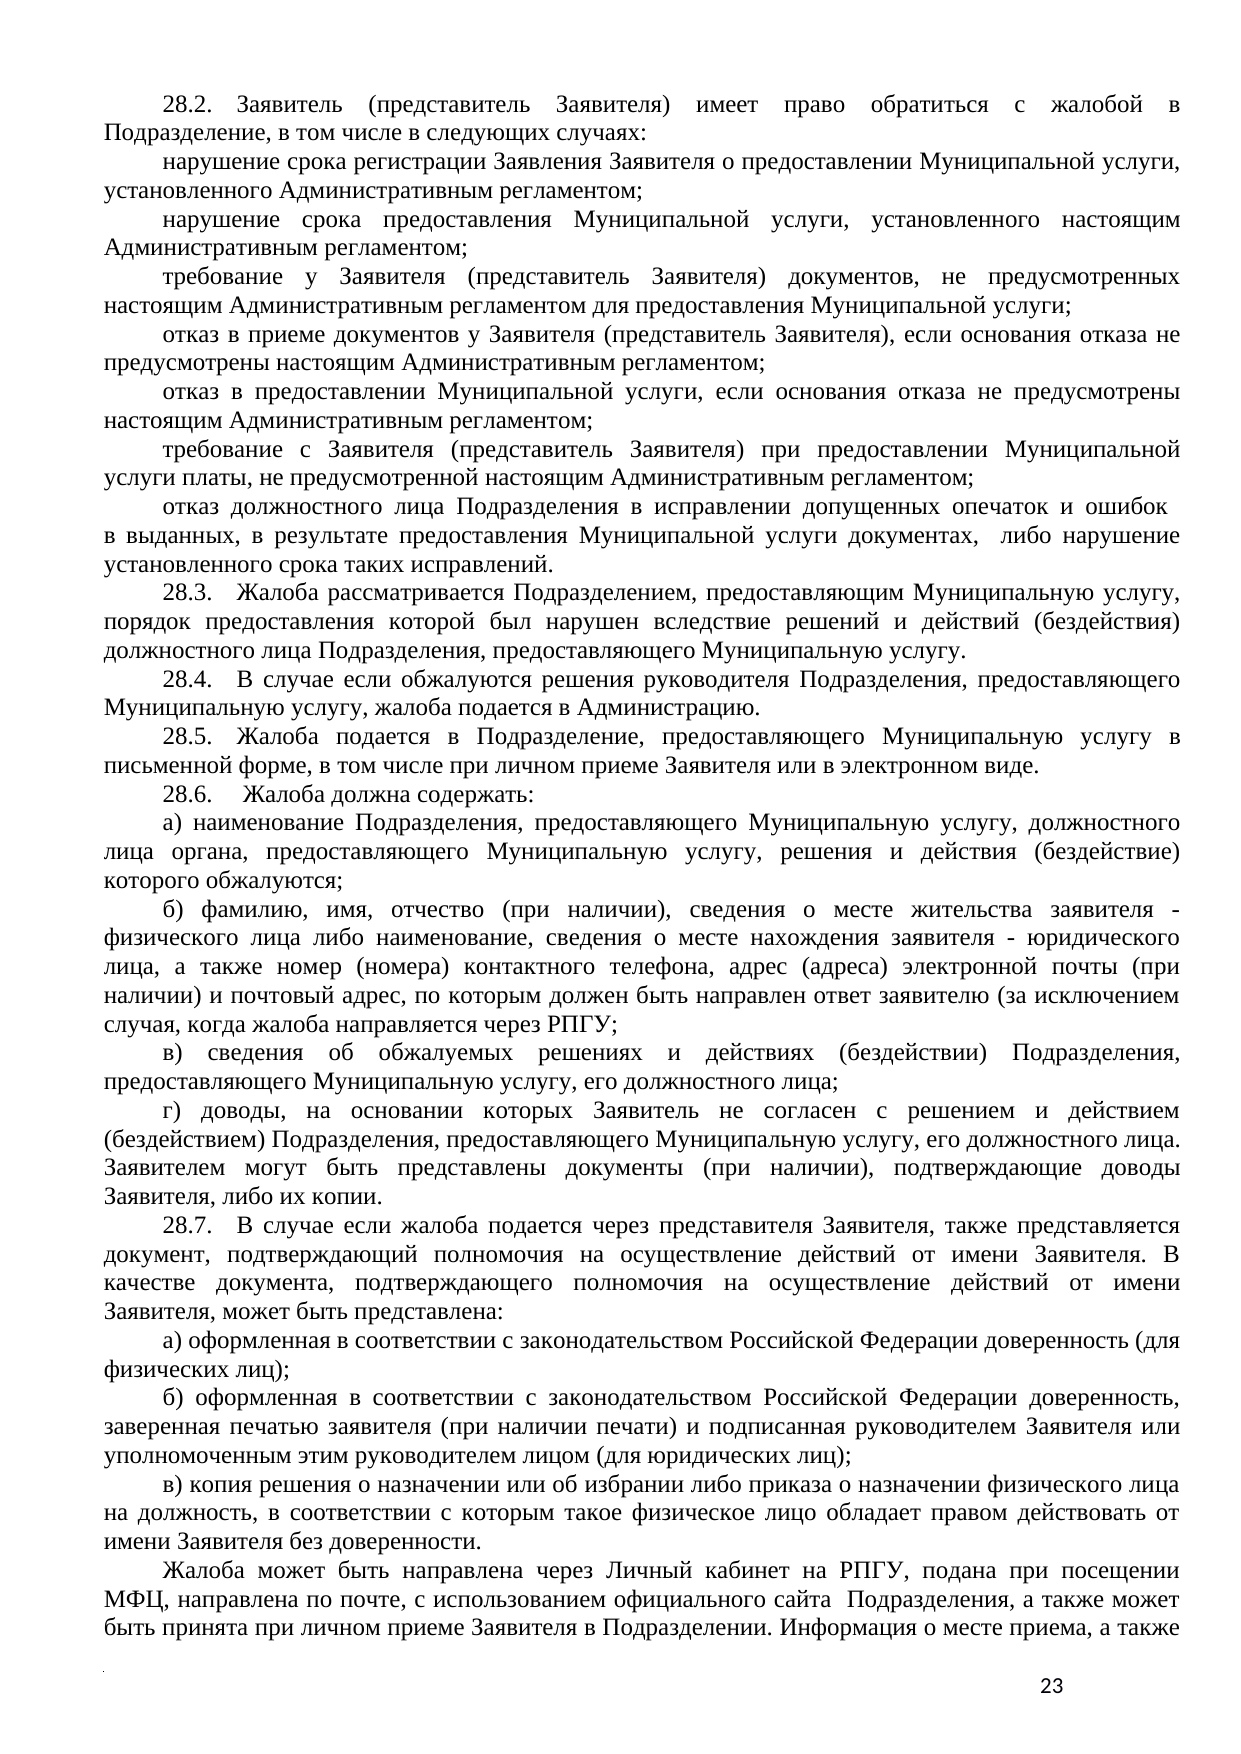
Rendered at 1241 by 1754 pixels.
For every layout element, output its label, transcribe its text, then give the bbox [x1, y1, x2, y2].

text б) фамилию, имя, отчество (при наличии), сведения о месте жительства заявителя - физического лица либо наименование, сведения о месте нахождения заявителя - юридического лица, а также номер (номера) контактного телефона, адрес (адреса) электронной почты (при наличии) и почтовый адрес, по которым должен быть направлен ответ заявителю (за исключением случая, когда жалоба направляется через РПГУ; [103, 894, 1181, 1037]
list Заявитель (представитель Заявителя) имеет право обратиться с жалобой в Подразделение, в том числе в следующих случаях: [103, 89, 1181, 146]
text нарушение срока предоставления Муниципальной услуги, установленного настоящим Административным регламентом; [103, 204, 1181, 261]
text требование у Заявителя (представитель Заявителя) документов, не предусмотренных настоящим Административным регламентом для предоставления Муниципальной услуги; [103, 261, 1181, 319]
text отказ в предоставлении Муниципальной услуги, если основания отказа не предусмотрены настоящим Административным регламентом; [103, 376, 1181, 434]
text а) оформленная в соответствии с законодательством Российской Федерации доверенность (для физических лиц); [103, 1325, 1181, 1382]
text в) копия решения о назначении или об избрании либо приказа о назначении физического лица на должность, в соответствии с которым такое физическое лицо обладает правом действовать от имени Заявителя без доверенности. [103, 1469, 1181, 1555]
list В случае если жалоба подается через представителя Заявителя, также представляется документ, подтверждающий полномочия на осуществление действий от имени Заявителя. В качестве документа, подтверждающего полномочия на осуществление действий от имени Заявителя, может быть представлена: [103, 1210, 1181, 1325]
text требование с Заявителя (представитель Заявителя) при предоставлении Муниципальной услуги платы, не предусмотренной настоящим Административным регламентом; [103, 434, 1181, 491]
list Жалоба рассматривается Подразделением, предоставляющим Муниципальную услугу, порядок предоставления которой был нарушен вследствие решений и действий (бездействия) должностного лица Подразделения, предоставляющего Муниципальную услугу. [103, 577, 1181, 664]
text отказ в приеме документов у Заявителя (представитель Заявителя), если основания отказа не предусмотрены настоящим Административным регламентом; [103, 319, 1181, 376]
list Жалоба должна содержать: [103, 779, 1181, 807]
text а) наименование Подразделения, предоставляющего Муниципальную услугу, должностного лица органа, предоставляющего Муниципальную услугу, решения и действия (бездействие) которого обжалуются; [103, 807, 1181, 894]
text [103, 1555, 1181, 1641]
text в) сведения об обжалуемых решениях и действиях (бездействии) Подразделения, предоставляющего Муниципальную услугу, его должностного лица; [103, 1037, 1181, 1095]
text г) доводы, на основании которых Заявитель не согласен с решением и действием (бездействием) Подразделения, предоставляющего Муниципальную услугу, его должностного лица. Заявителем могут быть представлены документы (при наличии), подтверждающие доводы Заявителя, либо их копии. [103, 1095, 1181, 1210]
text б) оформленная в соответствии с законодательством Российской Федерации доверенность, заверенная печатью заявителя (при наличии печати) и подписанная руководителем Заявителя или уполномоченным этим руководителем лицом (для юридических лиц); [103, 1382, 1181, 1469]
text нарушение срока регистрации Заявления Заявителя о предоставлении Муниципальной услуги, установленного Административным регламентом; [103, 146, 1181, 204]
text отказ должностного лица Подразделения в исправлении допущенных опечаток и ошибок в выданных, в результате предоставления Муниципальной услуги документах, либо нарушение установленного срока таких исправлений. [103, 491, 1181, 577]
list В случае если обжалуются решения руководителя Подразделения, предоставляющего Муниципальную услугу, жалоба подается в Администрацию. [103, 664, 1181, 721]
list Жалоба подается в Подразделение, предоставляющего Муниципальную услугу в письменной форме, в том числе при личном приеме Заявителя или в электронном виде. [103, 721, 1181, 779]
